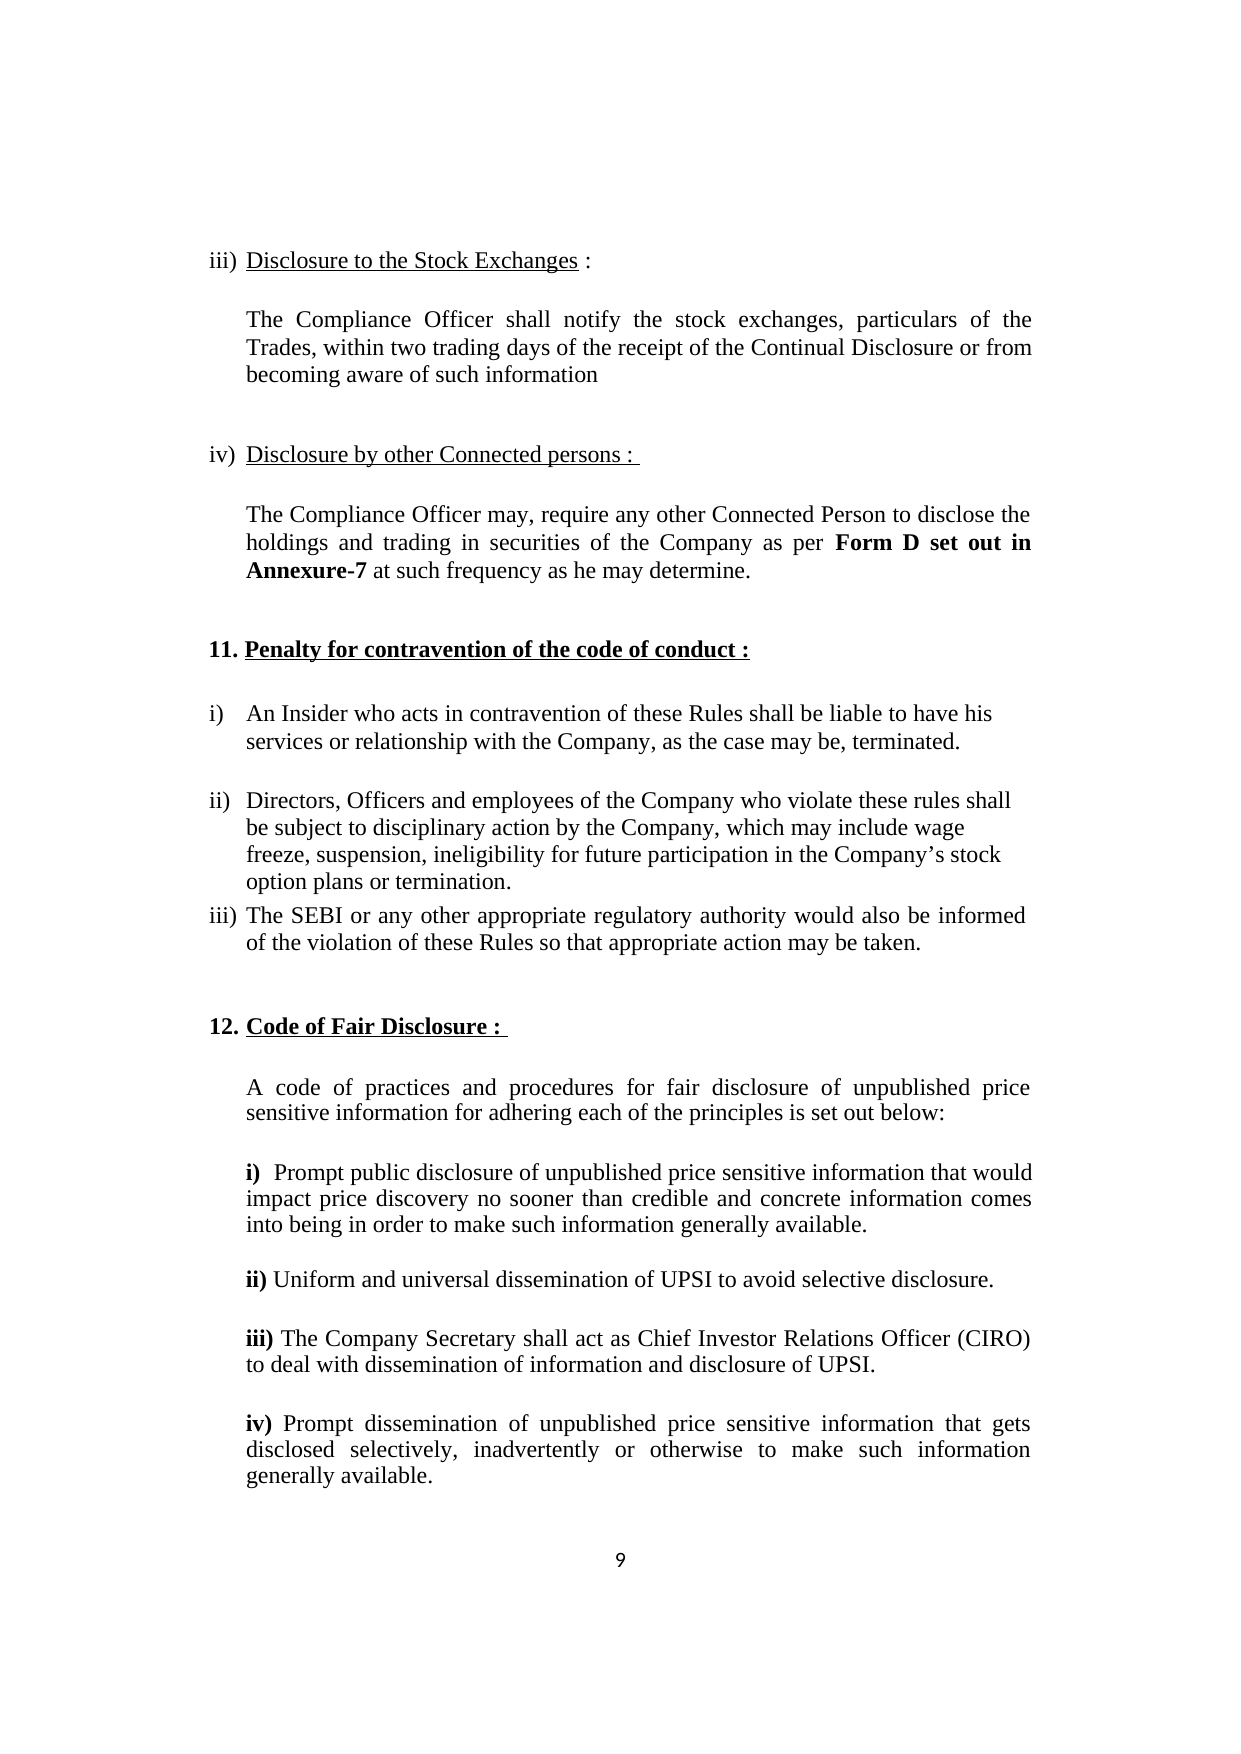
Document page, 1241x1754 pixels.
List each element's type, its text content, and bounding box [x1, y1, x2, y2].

text 9 [614, 1546, 1034, 1573]
text A code of practices and procedures for fair disclosure of unpublished price sensitive information for adhering each of the principles is set out below: [246, 1076, 1032, 1125]
list Directors, Officers and employees of the Company who violate these rules shall be subject to disciplinary action by the Company, which may include wage freeze, suspension, ineligibility for future participation in the Company’s stock option plans or termination. [209, 787, 1026, 895]
list Disclosure to the Stock Exchanges : [209, 247, 1034, 274]
list The Company Secretary shall act as Chief Investor Relations Officer (CIRO) to deal with dissemination of information and disclosure of UPSI. [246, 1327, 1032, 1377]
list Prompt dissemination of unpublished price sensitive information that gets disclosed selectively, inadvertently or otherwise to make such information generally available. [246, 1411, 1032, 1489]
text The Compliance Officer may, require any other Connected Person to disclose the holdings and trading in securities of the Company as per Form D set out in Annexure-7 at such frequency as he may determine. [246, 499, 1032, 583]
text 11. Penalty for contravention of the code of conduct : [208, 635, 1034, 663]
list Code of Fair Disclosure : [209, 1012, 1034, 1039]
list The SEBI or any other appropriate regulatory authority would also be informed of the violation of these Rules so that appropriate action may be taken. [209, 901, 1028, 956]
text The Compliance Officer shall notify the stock exchanges, particulars of the Trades, within two trading days of the receipt of the Continual Disclosure or from becoming aware of such information [246, 306, 1034, 388]
list Disclosure by other Connected persons : [209, 440, 1034, 468]
list Prompt public disclosure of unpublished price sensitive information that would impact price discovery no sooner than credible and concrete information comes into being in order to make such information generally available. [246, 1159, 1034, 1237]
list Uniform and universal dissemination of UPSI to avoid selective disclosure. [246, 1266, 1034, 1293]
list An Insider who acts in contravention of these Rules shall be liable to have his services or relationship with the Company, as the case may be, terminated. [209, 699, 994, 755]
